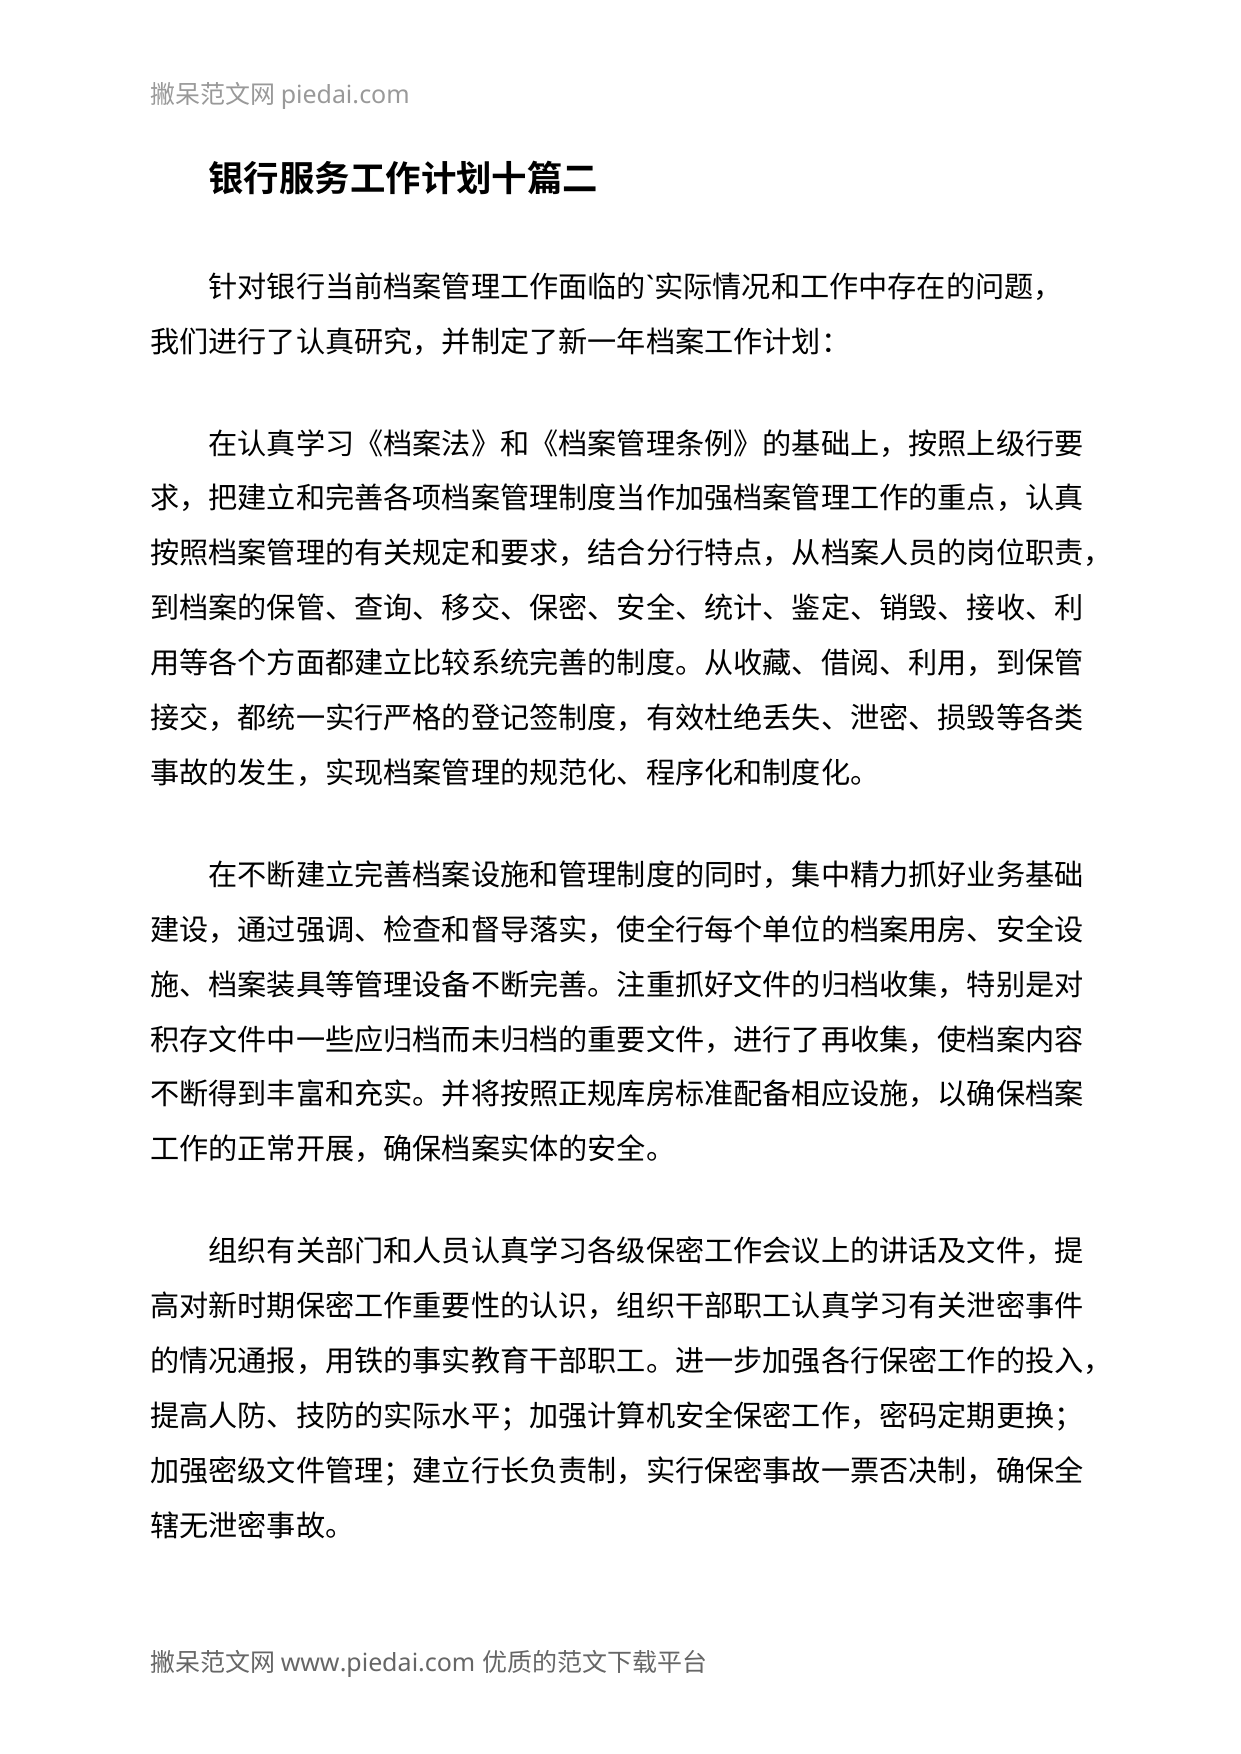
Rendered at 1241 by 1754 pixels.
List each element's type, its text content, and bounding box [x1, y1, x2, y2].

text 针对银行当前档案管理工作面临的`实际情况和工作中存在的问题，我们进行了认真研究，并制定了新一年档案工作计划： [150, 263, 1090, 361]
text 银行服务工作计划十篇二 [150, 150, 1090, 201]
text 组织有关部门和人员认真学习各级保密工作会议上的讲话及文件，提高对新时期保密工作重要性的认识，组织干部职工认真学习有关泄密事件的情况通报，用铁的事实教育干部职工。进一步加强各行保密工作的投入，提高人防、技防的实际水平；加强计算机安全保密工作，密码定期更换；加强密级文件管理；建立行长负责制，实行保密事故一票否决制，确保全辖无泄密事故。 [150, 1228, 1090, 1544]
text 在不断建立完善档案设施和管理制度的同时，集中精力抓好业务基础建设，通过强调、检查和督导落实，使全行每个单位的档案用房、安全设施、档案装具等管理设备不断完善。注重抓好文件的归档收集，特别是对积存文件中一些应归档而未归档的重要文件，进行了再收集，使档案内容不断得到丰富和充实。并将按照正规库房标准配备相应设施，以确保档案工作的正常开展，确保档案实体的安全。 [150, 851, 1090, 1168]
text 在认真学习《档案法》和《档案管理条例》的基础上，按照上级行要求，把建立和完善各项档案管理制度当作加强档案管理工作的重点，认真按照档案管理的有关规定和要求，结合分行特点，从档案人员的岗位职责，到档案的保管、查询、移交、保密、安全、统计、鉴定、销毁、接收、利用等各个方面都建立比较系统完善的制度。从收藏、借阅、利用，到保管接交，都统一实行严格的登记签制度，有效杜绝丢失、泄密、损毁等各类事故的发生，实现档案管理的规范化、程序化和制度化。 [150, 420, 1090, 792]
